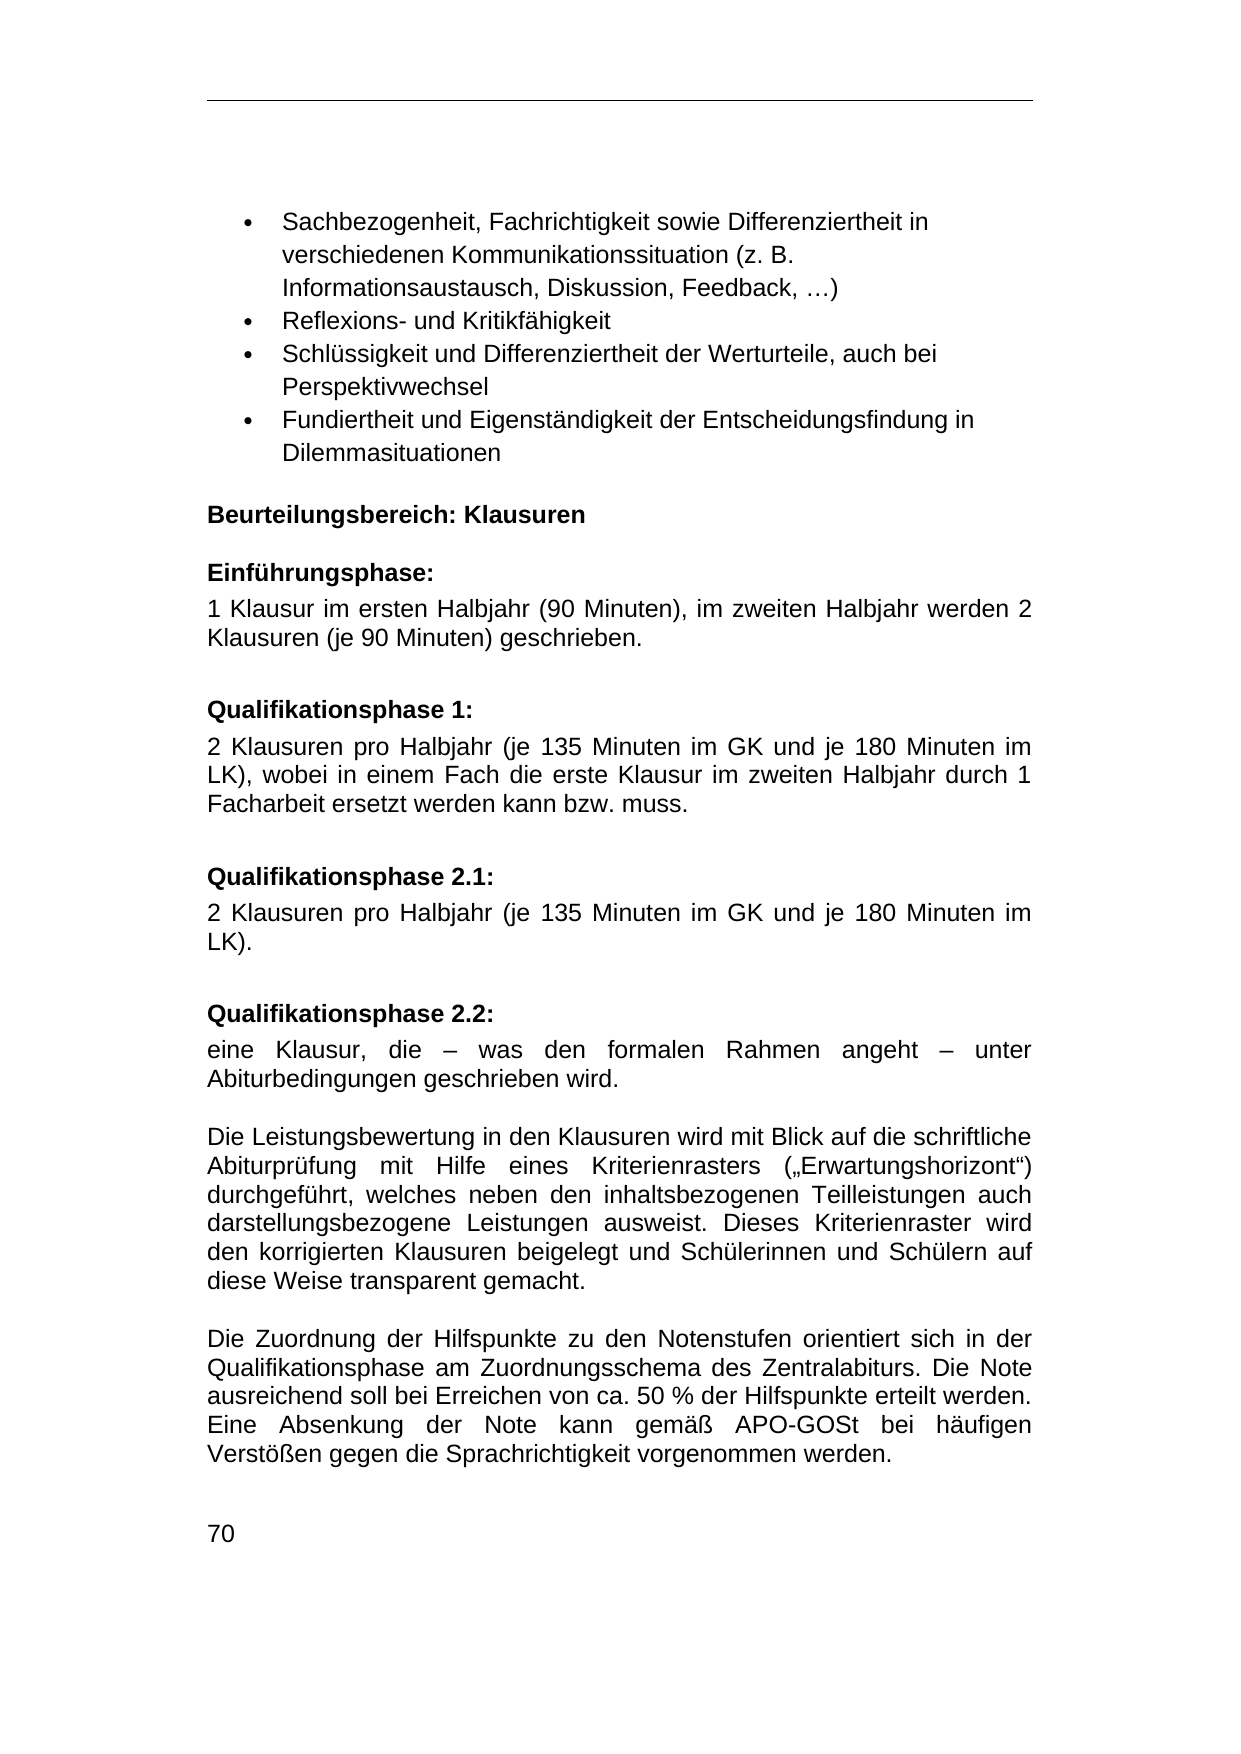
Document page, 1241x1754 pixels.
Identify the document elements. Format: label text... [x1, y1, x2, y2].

text Qualifikationsphase 1: [207, 696, 1033, 724]
list Schlüssigkeit und Differenziertheit der Werturteile, auch bei Perspektivwechsel [244, 339, 1033, 401]
text Qualifikationsphase 2.1: [207, 862, 1033, 891]
text Einführungsphase: [207, 558, 1033, 587]
text 2 Klausuren pro Halbjahr (je 135 Minuten im GK und je 180 Minuten im LK), wobei in einem Fach die erste Klausur im zweiten Halbjahr durch 1 Facharbeit ersetzt werden kann bzw. muss. [207, 732, 1033, 818]
text Beurteilungsbereich: Klausuren [207, 500, 1033, 529]
list Sachbezogenheit, Fachrichtigkeit sowie Differenziertheit in verschiedenen Kommunikationssituation (z. B. Informationsaustausch, Diskussion, Feedback, …) [244, 207, 1033, 302]
list Reflexions- und Kritikfähigkeit [244, 306, 1033, 334]
text Die Leistungsbewertung in den Klausuren wird mit Blick auf die schriftliche Abiturprüfung mit Hilfe eines Kriterienrasters („Erwartungshorizont“) durchgeführt, welches neben den inhaltsbezogenen Teilleistungen auch darstellungsbezogene Leistungen ausweist. Dieses Kriterienraster wird den korrigierten Klausuren beigelegt und Schülerinnen und Schülern auf diese Weise transparent gemacht. [207, 1122, 1033, 1295]
text Die Zuordnung der Hilfspunkte zu den Notenstufen orientiert sich in der Qualifikationsphase am Zuordnungsschema des Zentralabiturs. Die Note ausreichend soll bei Erreichen von ca. 50 % der Hilfspunkte erteilt werden. Eine Absenkung der Note kann gemäß APO-GOSt bei häufigen Verstößen gegen die Sprachrichtigkeit vorgenommen werden. [207, 1324, 1033, 1468]
text 2 Klausuren pro Halbjahr (je 135 Minuten im GK und je 180 Minuten im LK). [207, 898, 1033, 956]
text Qualifikationsphase 2.2: [207, 999, 1033, 1028]
text eine Klausur, die – was den formalen Rahmen angeht – unter Abiturbedingungen geschrieben wird. [207, 1036, 1033, 1093]
text 1 Klausur im ersten Halbjahr (90 Minuten), im zweiten Halbjahr werden 2 Klausuren (je 90 Minuten) geschrieben. [207, 594, 1033, 652]
list Fundiertheit und Eigenständigkeit der Entscheidungsfindung in Dilemmasituationen [244, 405, 1033, 467]
